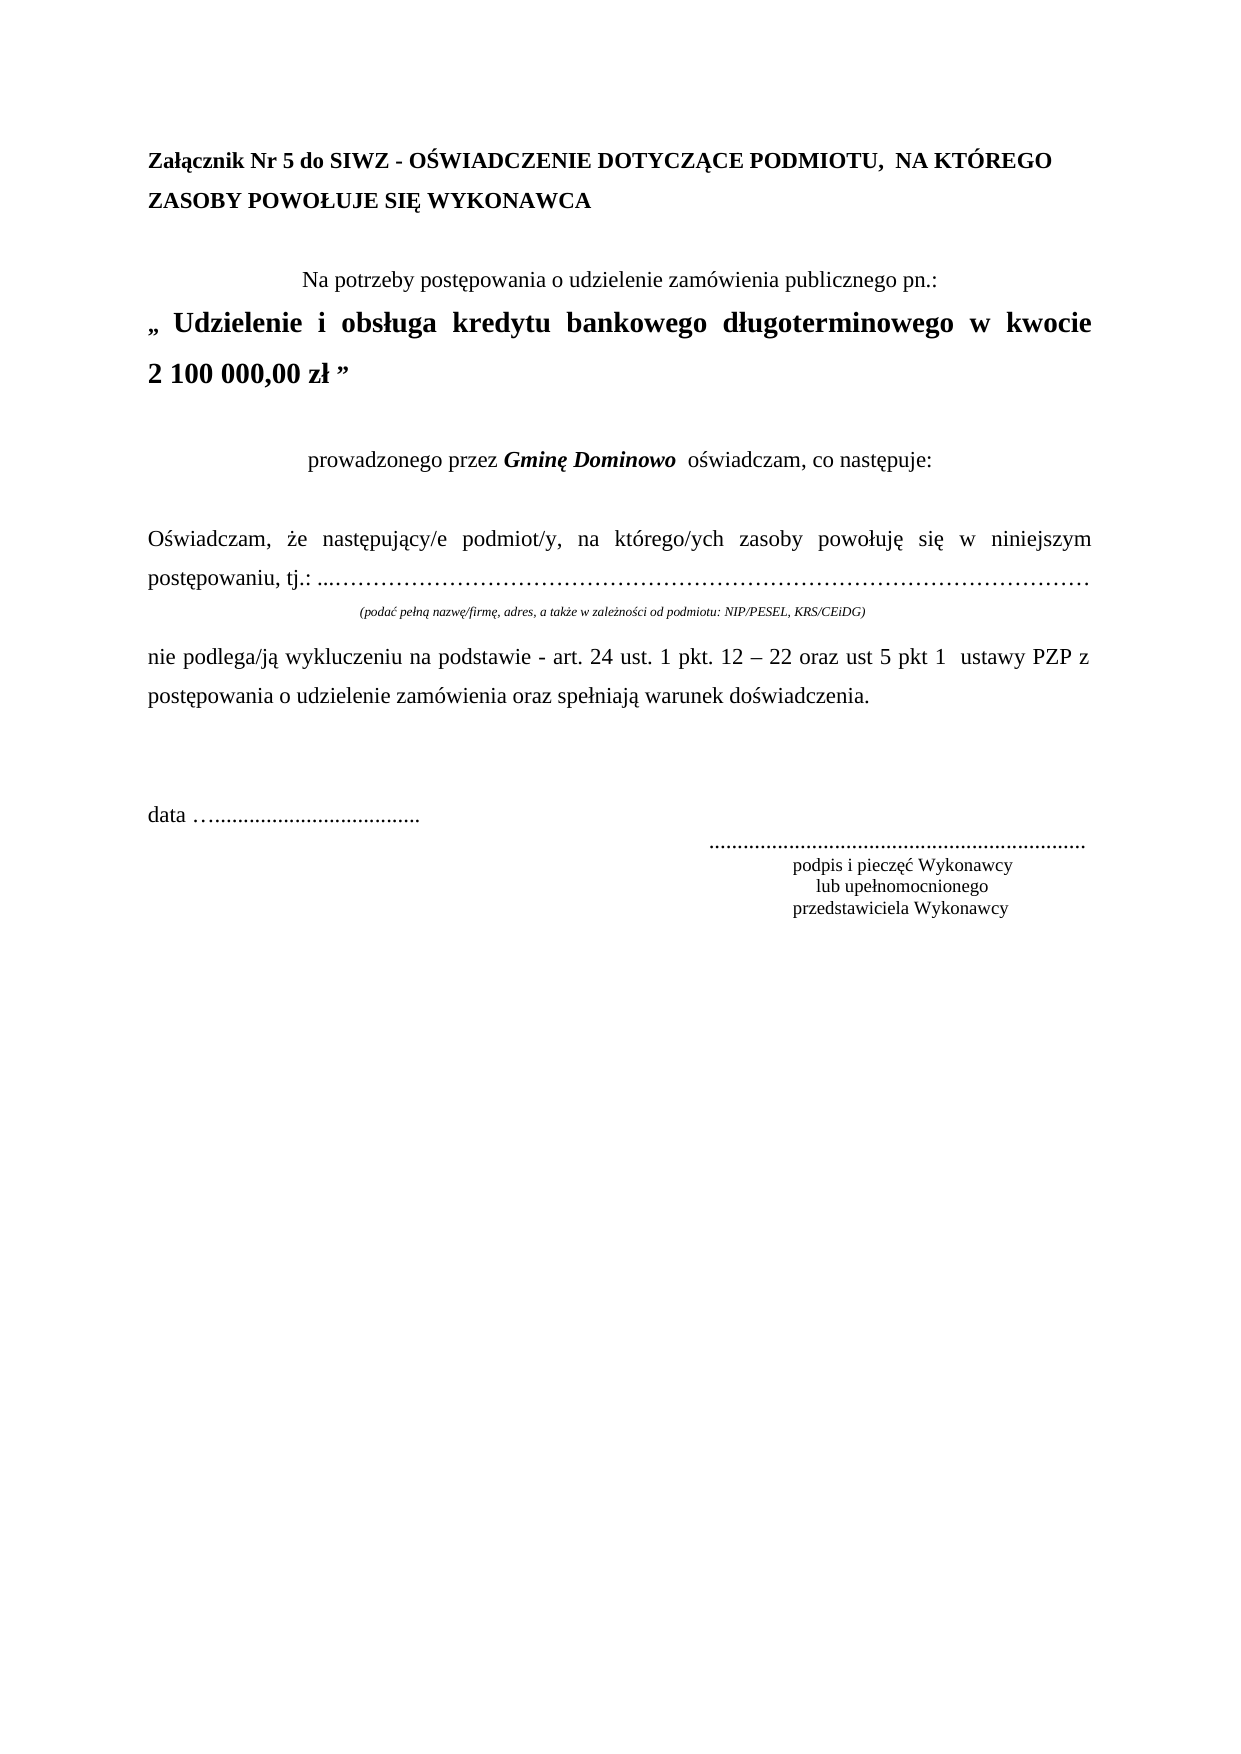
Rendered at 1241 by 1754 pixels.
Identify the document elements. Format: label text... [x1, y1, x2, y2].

text prowadzonego przez Gminę Dominowo oświadczam, co następuje: [148, 446, 1093, 472]
text lub upełnomocnionego [708, 875, 1093, 897]
text „ Udzielenie i obsługa kredytu bankowego długoterminowego w kwocie 2 100 000,00 zł ” [148, 306, 1093, 389]
text .................................................................. [708, 827, 1093, 854]
text podpis i pieczęć Wykonawcy [708, 854, 1093, 875]
text Na potrzeby postępowania o udzielenie zamówienia publicznego pn.: [148, 266, 1093, 292]
text Oświadczam, że następujący/e podmiot/y, na którego/ych zasoby powołuję się w niniejszym postępowaniu, tj.: ...……………………………………………………………………………………… [148, 551, 1093, 590]
text nie podlega/ją wykluczeniu na podstawie - art. 24 ust. 1 pkt. 12 – 22 oraz ust 5 pkt 1 ustawy PZP z postępowania o udzielenie zamówienia oraz spełniają warunek doświadczenia. [148, 643, 1093, 709]
text (podać pełną nazwę/firmę, adres, a także w zależności od podmiotu: NIP/PESEL, KRS/CEiDG) [148, 603, 1093, 630]
text przedstawiciela Wykonawcy [708, 897, 1093, 918]
text data ….................................... [148, 801, 1093, 827]
text Załącznik Nr 5 do SIWZ - OŚWIADCZENIE DOTYCZĄCE PODMIOTU, NA KTÓREGO ZASOBY POWOŁUJE SIĘ WYKONAWCA [148, 148, 1093, 213]
